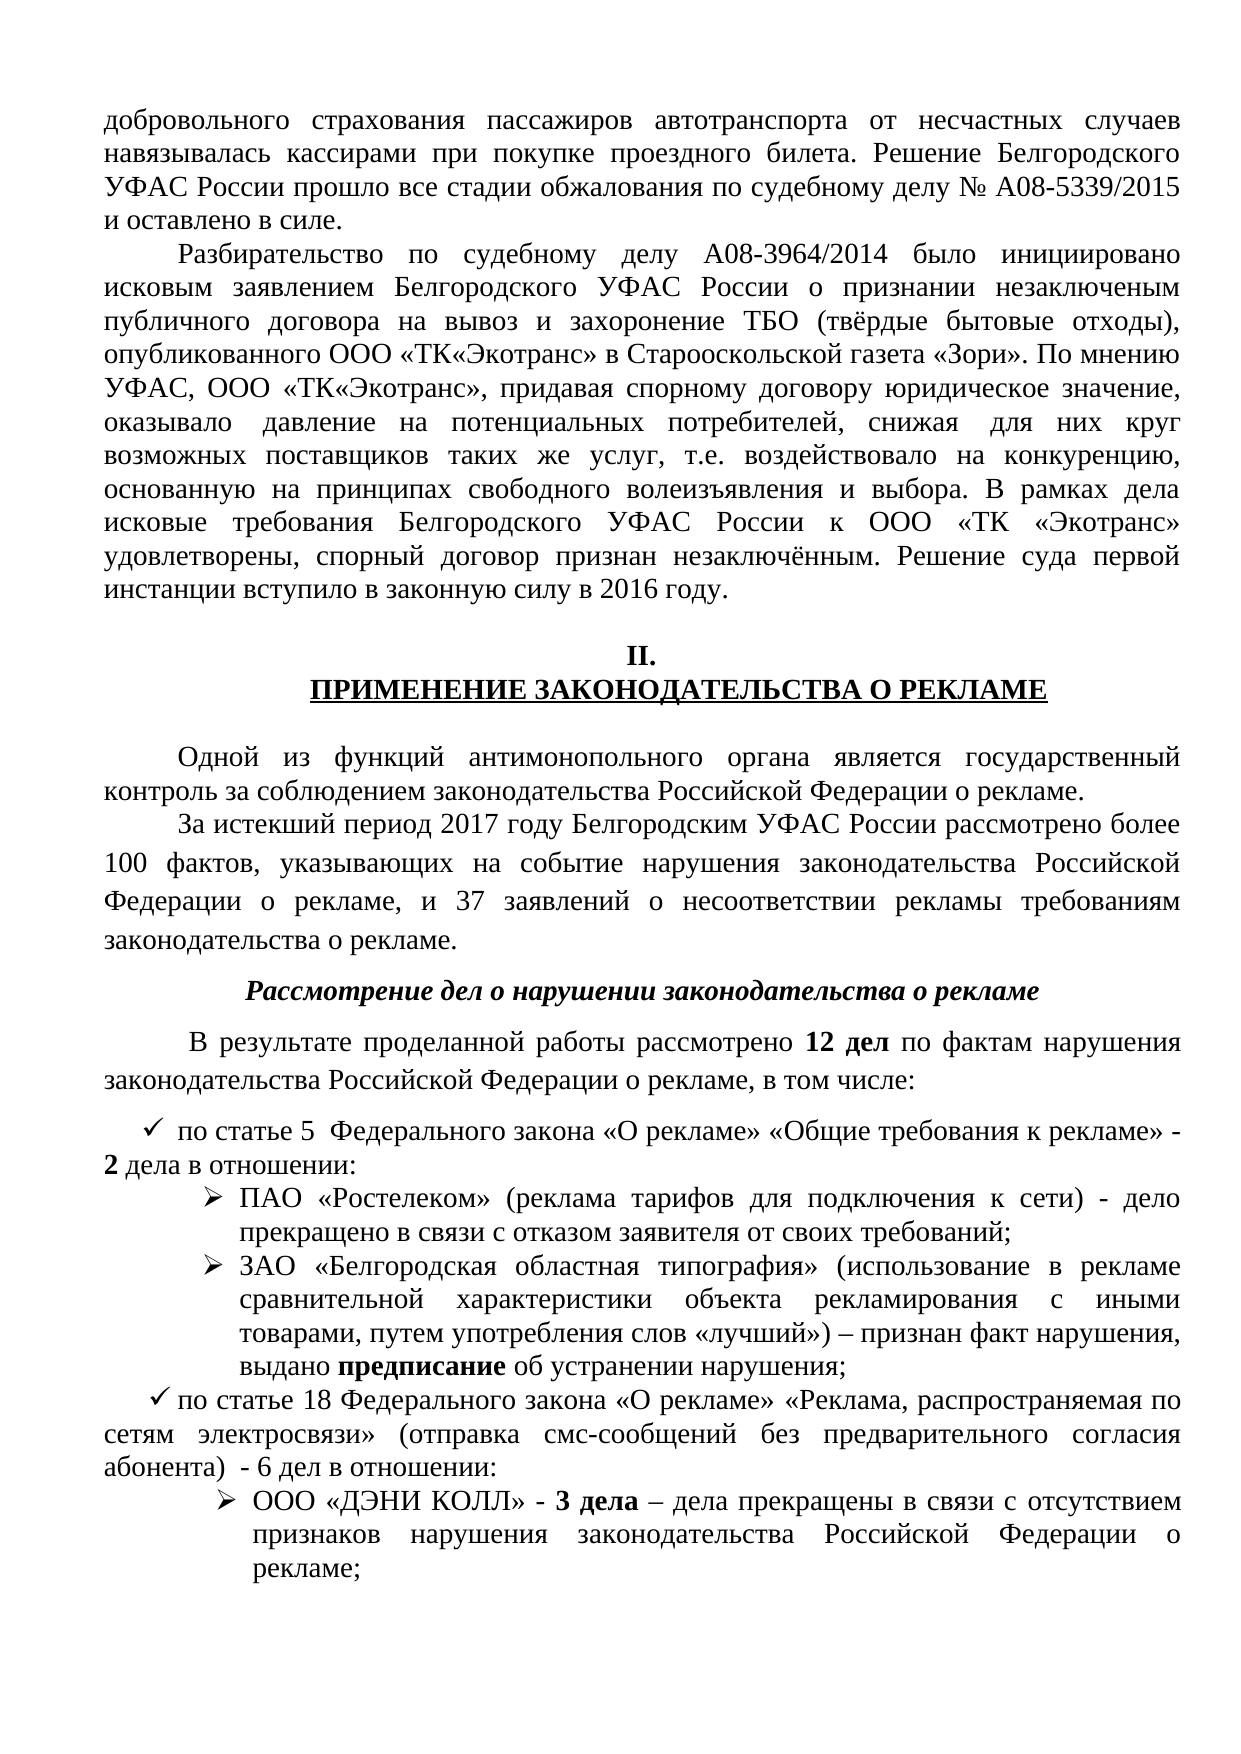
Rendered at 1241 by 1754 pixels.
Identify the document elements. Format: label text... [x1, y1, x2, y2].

list по статье 5 Федерального закона «О рекламе» «Общие требования к рекламе» - 2 дела в отношении: [103, 1113, 1181, 1181]
text Разбирательство по судебному делу А08-3964/2014 было инициировано исковым заявлением Белгородского УФАС России о признании незаключеным публичного договора на вывоз и захоронение ТБО (твёрдые бытовые отходы), опубликованного ООО «ТК«Экотранс» в Старооскольской газета «Зори». По мнению УФАС, ООО «ТК«Экотранс», придавая спорному договору юридическое значение, оказывало давление на потенциальных потребителей, снижая для них круг возможных поставщиков таких же услуг, т.е. воздействовало на конкуренцию, основанную на принципах свободного волеизъявления и выбора. В рамках дела исковые требования Белгородского УФАС России к ООО «ТК «Экотранс» удовлетворены, спорный договор признан незаключённым. Решение суда первой инстанции вступило в законную силу в 2016 году. [103, 236, 1181, 605]
text За истекший период 2017 году Белгородским УФАС России рассмотрено более 100 фактов, указывающих на событие нарушения законодательства Российской Федерации о рекламе, и 37 заявлений о несоответствии рекламы требованиям законодательства о рекламе. [103, 806, 1181, 955]
text Одной из функций антимонопольного органа является государственный контроль за соблюдением законодательства Российской Федерации о рекламе. [103, 739, 1181, 806]
text Рассмотрение дел о нарушении законодательства о рекламе [103, 973, 1181, 1006]
text В результате проделанной работы рассмотрено 12 дел по фактам нарушения законодательства Российской Федерации о рекламе, в том числе: [103, 1024, 1181, 1096]
list ЗАО «Белгородская областная типография» (использование в рекламе сравнительной характеристики объекта рекламирования с иными товарами, путем употребления слов «лучший») – признан факт нарушения, выдано предписание об устранении нарушения; [202, 1248, 1181, 1382]
list ПАО «Ростелеком» (реклама тарифов для подключения к сети) - дело прекращено в связи с отказом заявителя от своих требований; [202, 1181, 1181, 1248]
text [103, 102, 1181, 236]
text II. [103, 638, 1179, 672]
list ООО «ДЭНИ КОЛЛ» - 3 дела – дела прекращены в связи с отсутствием признаков нарушения законодательства Российской Федерации о рекламе; [215, 1483, 1181, 1583]
list по статье 18 Федерального закона «О рекламе» «Реклама, распространяемая по сетям электросвязи» (отправка смс-сообщений без предварительного согласия абонента) - 6 дел в отношении: [103, 1382, 1181, 1483]
text ПРИМЕНЕНИЕ ЗАКОНОДАТЕЛЬСТВА О РЕКЛАМЕ [103, 672, 1179, 706]
